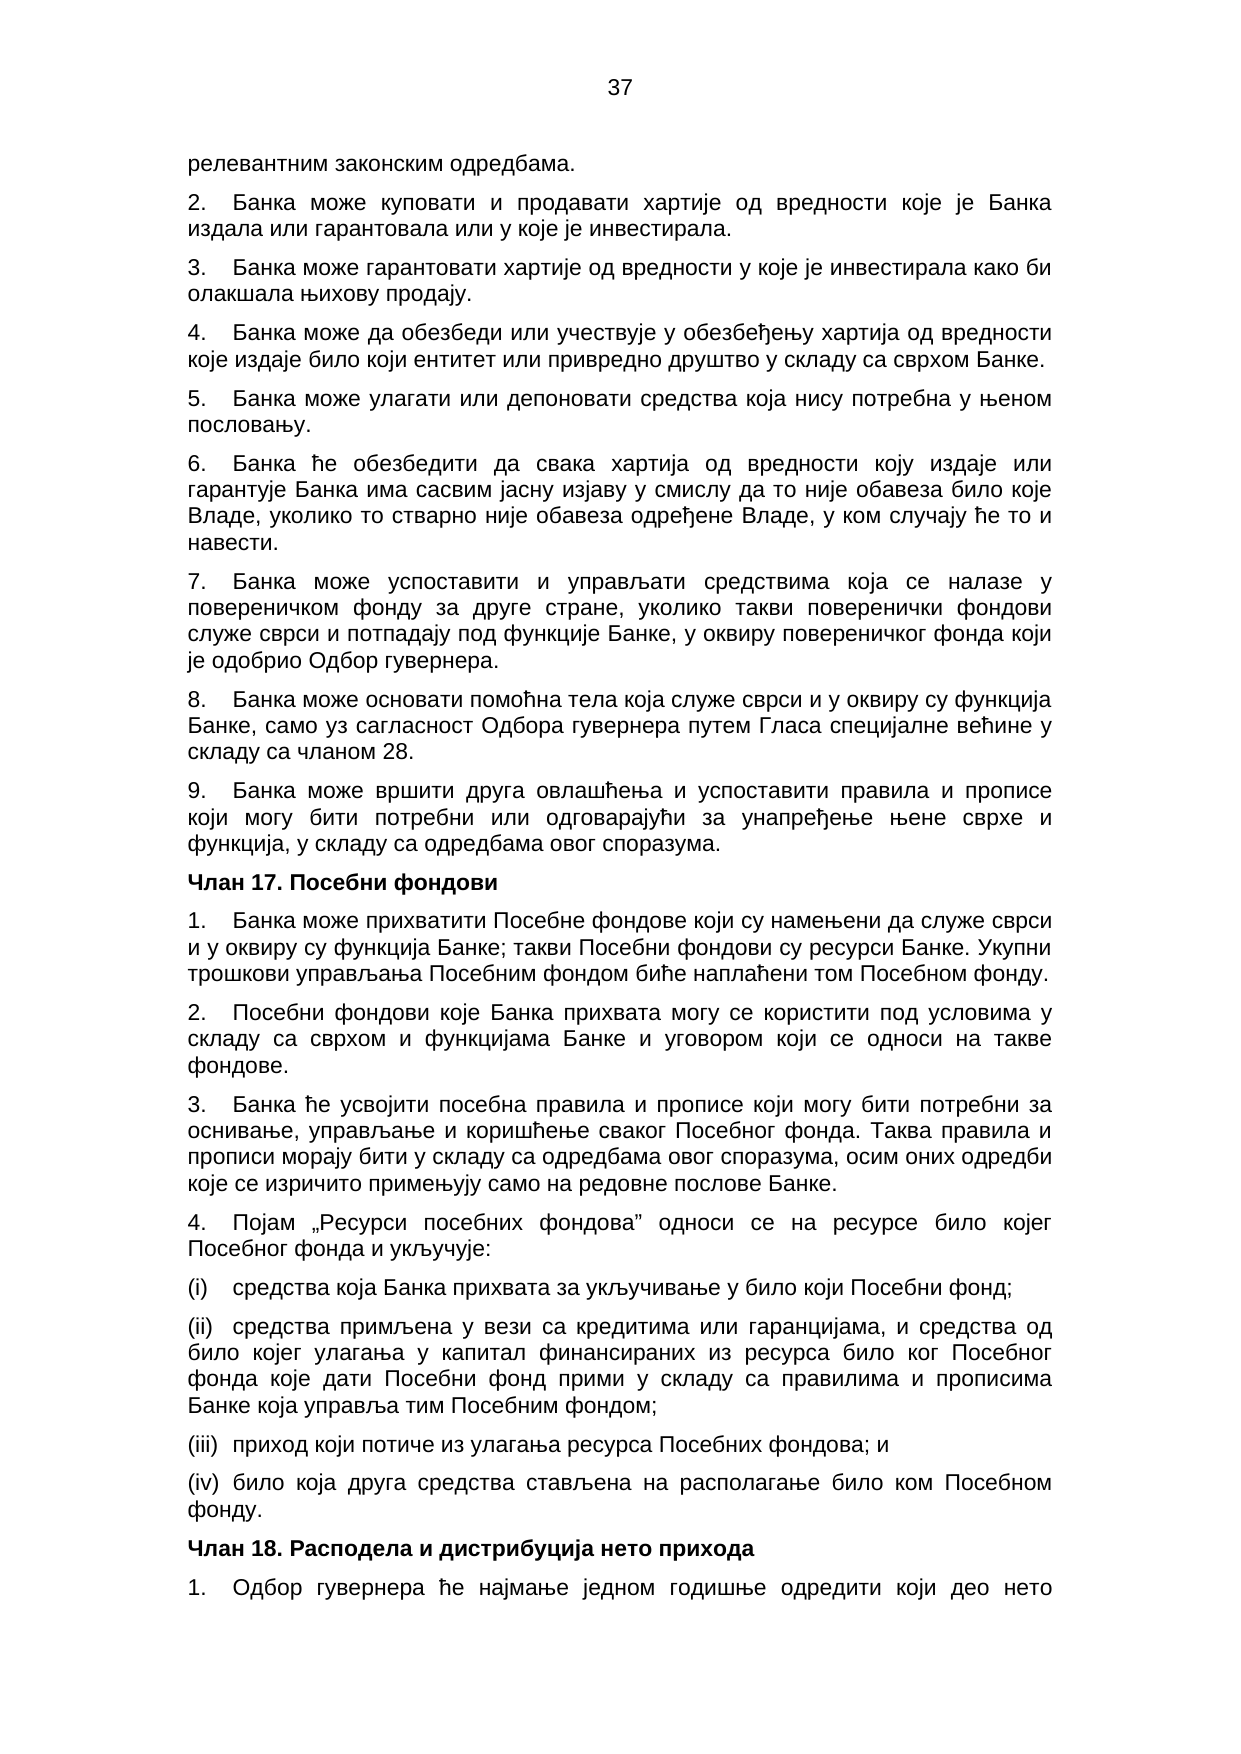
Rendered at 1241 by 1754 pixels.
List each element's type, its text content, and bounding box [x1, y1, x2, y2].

text 3. Банка може гарантовати хартије од вредности у које је инвестирала како би олакшала њихову продају. [187, 254, 1053, 307]
text 3. Банка ће усвојити посебна правила и прописе који могу бити потребни за оснивање, управљање и коришћење сваког Посебног фонда. Таква правила и прописи морају бити у складу са одредбама овог споразума, осим оних одредби које се изричито примењују само на редовне послове Банке. [187, 1091, 1053, 1196]
text 7. Банка може успоставити и управљати средствима која се налазе у повереничком фонду за друге стране, уколико такви поверенички фондови служе сврси и потпадају под функције Банке, у оквиру повереничког фонда који је одобрио Одбор гувернера. [187, 568, 1053, 673]
text (ii) средства примљена у вези са кредитима или гаранцијама, и средства од било којег улагања у капитал финансираних из ресурса било ког Посебног фонда које дати Посебни фонд прими у складу са правилима и прописима Банке која управља тим Посебним фондом; [187, 1313, 1053, 1418]
text (i) средства која Банка прихвата за укључивање у било који Посебни фонд; [187, 1274, 1053, 1300]
text Члан 17. Посебни фондови [187, 869, 1053, 895]
text (iv) било која друга средства стављена на располагање било ком Посебном фонду. [187, 1469, 1053, 1522]
text 6. Банка ће обезбедити да свака хартија од вредности коју издаје или гарантује Банка има сасвим јасну изјаву у смислу да то није обавеза било које Владе, уколико то стварно није обавеза одређене Владе, у ком случају ће то и навести. [187, 450, 1053, 555]
text 4. Појам „Ресурси посебних фондова” односи се на ресурсе било којег Посебног фонда и укључује: [187, 1208, 1053, 1261]
text (iii) приход који потиче из улагања ресурса Посебних фондова; и [187, 1431, 1053, 1457]
text 5. Банка може улагати или депоновати средства која нису потребна у њеном пословању. [187, 384, 1053, 437]
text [187, 150, 1053, 176]
text 2. Посебни фондови које Банка прихвата могу се користити под условима у складу са сврхом и функцијама Банке и уговором који се односи на такве фондове. [187, 999, 1053, 1078]
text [187, 1573, 1053, 1600]
text 4. Банка може да обезбеди или учествује у обезбеђењу хартија од вредности које издаје било који ентитет или привредно друштво у складу са сврхом Банке. [187, 319, 1053, 372]
text 1. Банка може прихватити Посебне фондове који су намењени да служе сврси и у оквиру су функција Банке; такви Посебни фондови су ресурси Банке. Укупни трошкови управљања Посебним фондом биће наплаћени том Посебном фонду. [187, 907, 1053, 987]
text 9. Банка може вршити друга овлашћења и успоставити правила и прописе који могу бити потребни или одговарајући за унапређење њене сврхе и функција, у складу са одредбама овог споразума. [187, 777, 1053, 856]
text Члан 18. Расподела и дистрибуција нето прихода [187, 1534, 1053, 1561]
text 2. Банка може куповати и продавати хартије од вредности које је Банка издала или гарантовала или у које је инвестирала. [187, 189, 1053, 242]
text 8. Банка може основати помоћна тела која служе сврси и у оквиру су функција Банке, само уз сагласност Одбора гувернера путем Гласа специјалне већине у складу са чланом 28. [187, 686, 1053, 764]
